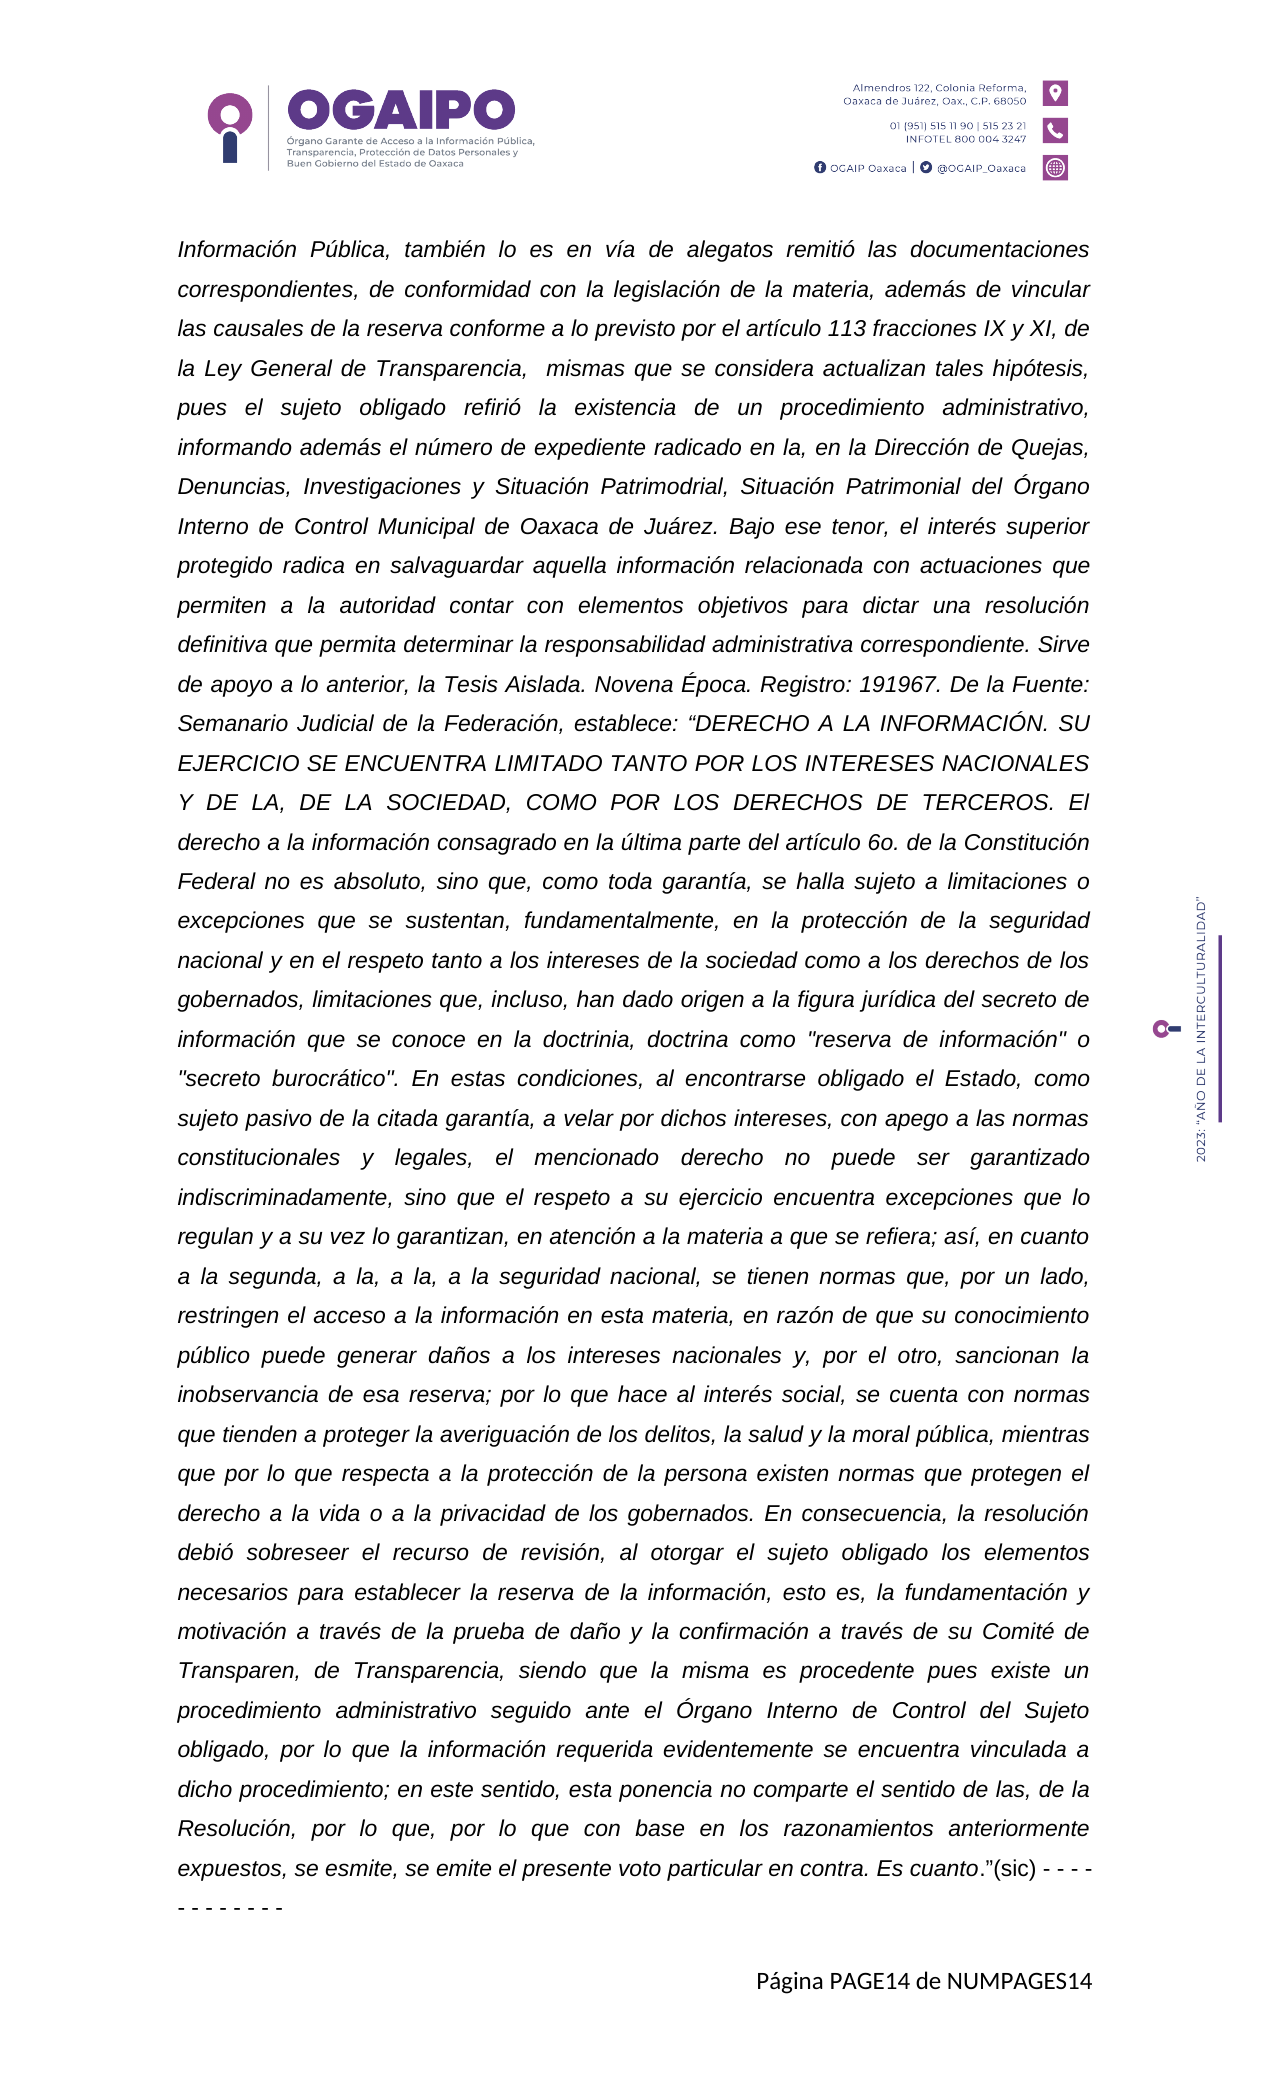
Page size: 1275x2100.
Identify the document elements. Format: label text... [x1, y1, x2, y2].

picture [1093, 404, 1275, 1638]
picture [131, 44, 1144, 213]
